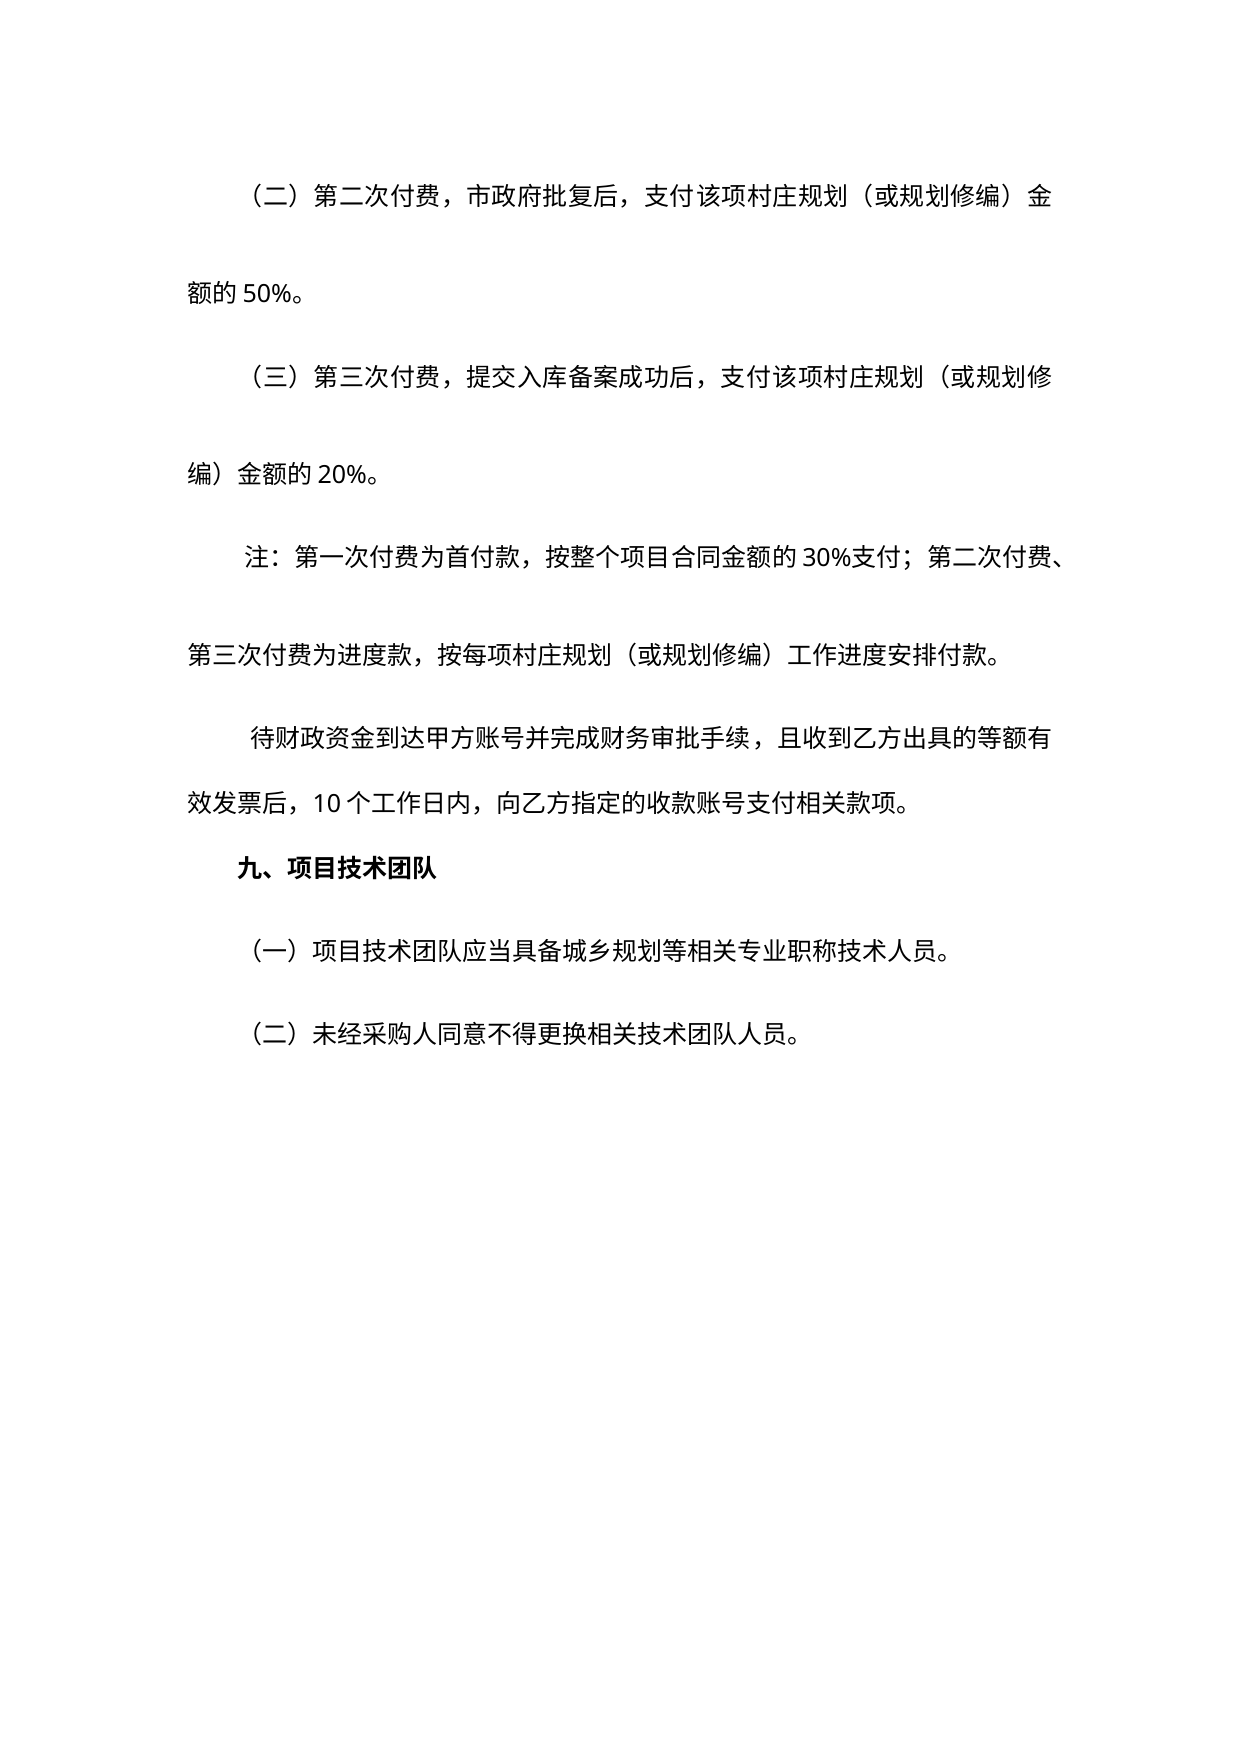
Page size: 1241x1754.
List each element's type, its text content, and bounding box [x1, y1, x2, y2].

text 九、项目技术团队 [187, 834, 1053, 899]
text （三）第三次付费，提交入库备案成功后，支付该项村庄规划（或规划修编）金额的20%。 [187, 343, 1053, 505]
text （二）未经采购人同意不得更换相关技术团队人员。 [187, 1000, 1053, 1065]
text （二）第二次付费，市政府批复后，支付该项村庄规划（或规划修编）金额的50%。 [187, 162, 1053, 324]
text 待财政资金到达甲方账号并完成财务审批手续，且收到乙方出具的等额有效发票后，10个工作日内，向乙方指定的收款账号支付相关款项。 [187, 704, 1053, 834]
text 注：第一次付费为首付款，按整个项目合同金额的30%支付；第二次付费、第三次付费为进度款，按每项村庄规划（或规划修编）工作进度安排付款。 [187, 523, 1053, 686]
text （一）项目技术团队应当具备城乡规划等相关专业职称技术人员。 [187, 917, 1053, 982]
